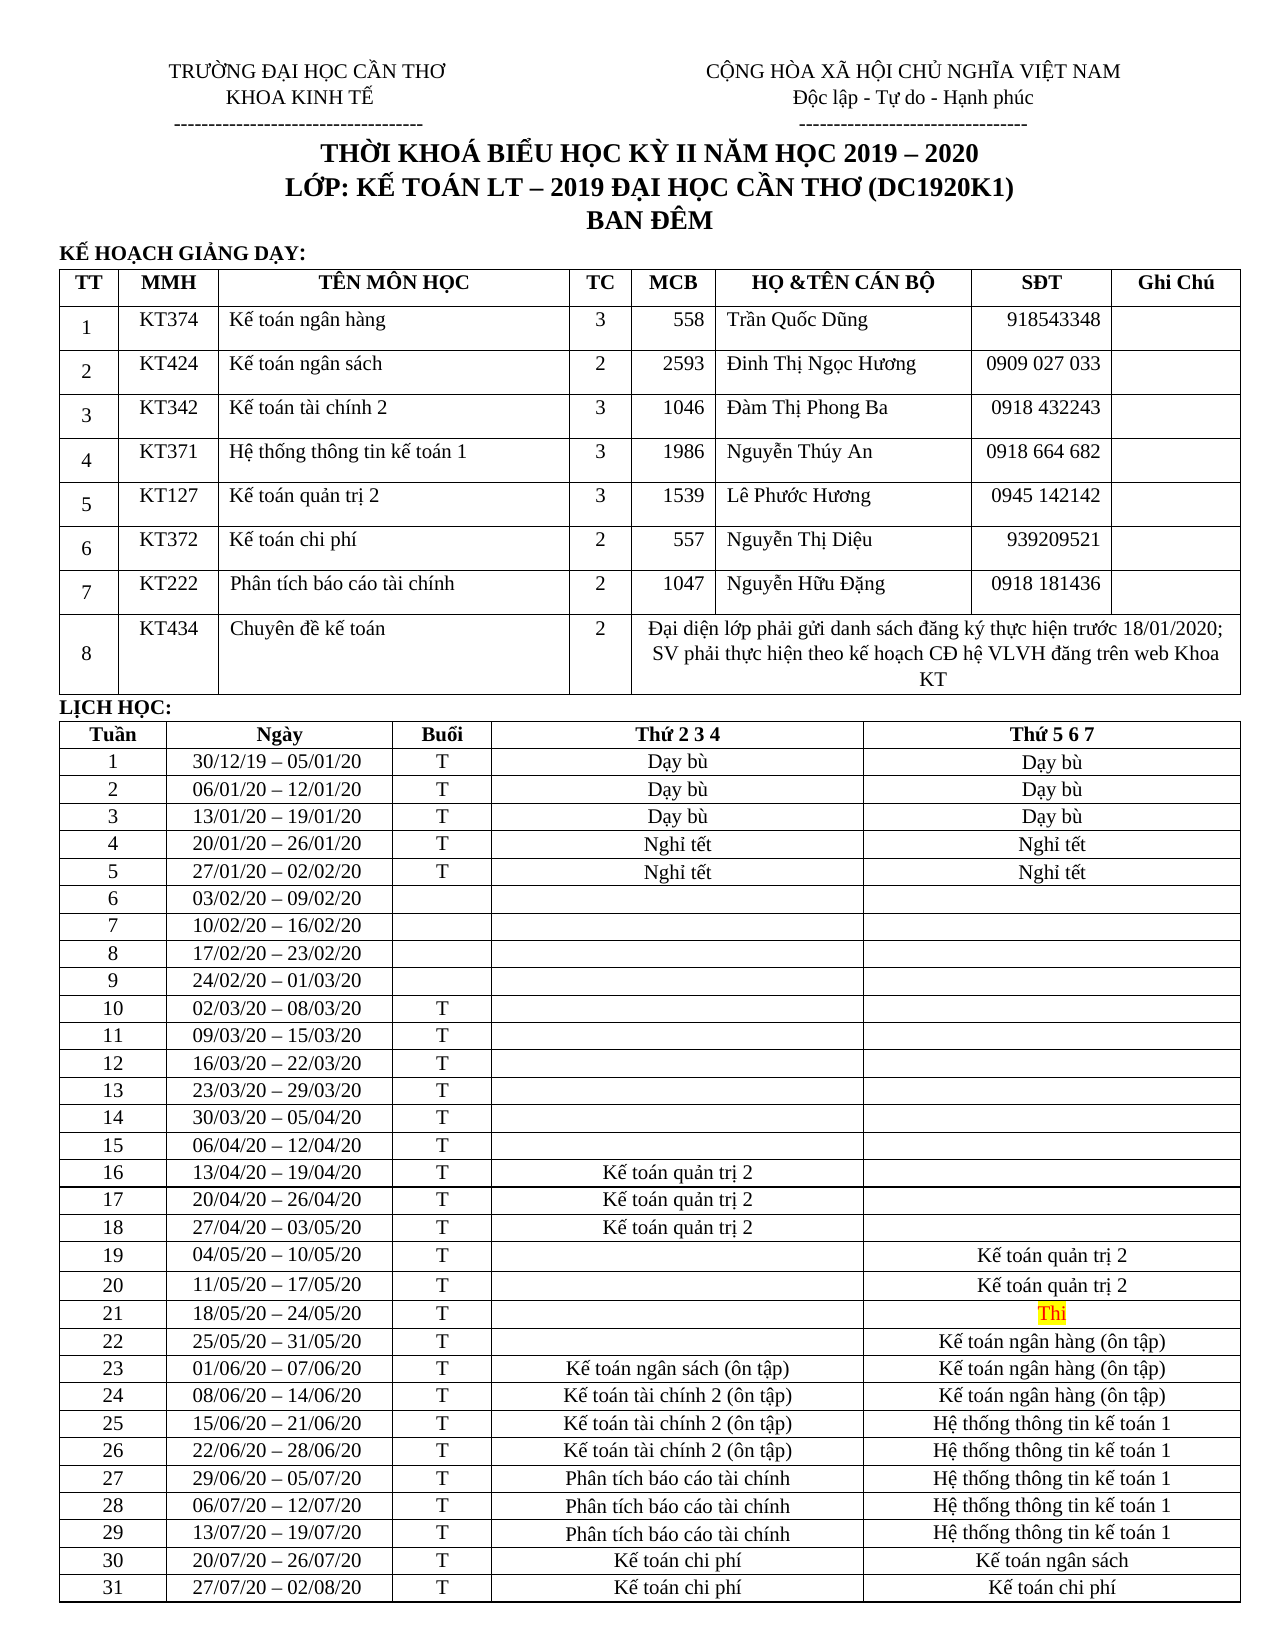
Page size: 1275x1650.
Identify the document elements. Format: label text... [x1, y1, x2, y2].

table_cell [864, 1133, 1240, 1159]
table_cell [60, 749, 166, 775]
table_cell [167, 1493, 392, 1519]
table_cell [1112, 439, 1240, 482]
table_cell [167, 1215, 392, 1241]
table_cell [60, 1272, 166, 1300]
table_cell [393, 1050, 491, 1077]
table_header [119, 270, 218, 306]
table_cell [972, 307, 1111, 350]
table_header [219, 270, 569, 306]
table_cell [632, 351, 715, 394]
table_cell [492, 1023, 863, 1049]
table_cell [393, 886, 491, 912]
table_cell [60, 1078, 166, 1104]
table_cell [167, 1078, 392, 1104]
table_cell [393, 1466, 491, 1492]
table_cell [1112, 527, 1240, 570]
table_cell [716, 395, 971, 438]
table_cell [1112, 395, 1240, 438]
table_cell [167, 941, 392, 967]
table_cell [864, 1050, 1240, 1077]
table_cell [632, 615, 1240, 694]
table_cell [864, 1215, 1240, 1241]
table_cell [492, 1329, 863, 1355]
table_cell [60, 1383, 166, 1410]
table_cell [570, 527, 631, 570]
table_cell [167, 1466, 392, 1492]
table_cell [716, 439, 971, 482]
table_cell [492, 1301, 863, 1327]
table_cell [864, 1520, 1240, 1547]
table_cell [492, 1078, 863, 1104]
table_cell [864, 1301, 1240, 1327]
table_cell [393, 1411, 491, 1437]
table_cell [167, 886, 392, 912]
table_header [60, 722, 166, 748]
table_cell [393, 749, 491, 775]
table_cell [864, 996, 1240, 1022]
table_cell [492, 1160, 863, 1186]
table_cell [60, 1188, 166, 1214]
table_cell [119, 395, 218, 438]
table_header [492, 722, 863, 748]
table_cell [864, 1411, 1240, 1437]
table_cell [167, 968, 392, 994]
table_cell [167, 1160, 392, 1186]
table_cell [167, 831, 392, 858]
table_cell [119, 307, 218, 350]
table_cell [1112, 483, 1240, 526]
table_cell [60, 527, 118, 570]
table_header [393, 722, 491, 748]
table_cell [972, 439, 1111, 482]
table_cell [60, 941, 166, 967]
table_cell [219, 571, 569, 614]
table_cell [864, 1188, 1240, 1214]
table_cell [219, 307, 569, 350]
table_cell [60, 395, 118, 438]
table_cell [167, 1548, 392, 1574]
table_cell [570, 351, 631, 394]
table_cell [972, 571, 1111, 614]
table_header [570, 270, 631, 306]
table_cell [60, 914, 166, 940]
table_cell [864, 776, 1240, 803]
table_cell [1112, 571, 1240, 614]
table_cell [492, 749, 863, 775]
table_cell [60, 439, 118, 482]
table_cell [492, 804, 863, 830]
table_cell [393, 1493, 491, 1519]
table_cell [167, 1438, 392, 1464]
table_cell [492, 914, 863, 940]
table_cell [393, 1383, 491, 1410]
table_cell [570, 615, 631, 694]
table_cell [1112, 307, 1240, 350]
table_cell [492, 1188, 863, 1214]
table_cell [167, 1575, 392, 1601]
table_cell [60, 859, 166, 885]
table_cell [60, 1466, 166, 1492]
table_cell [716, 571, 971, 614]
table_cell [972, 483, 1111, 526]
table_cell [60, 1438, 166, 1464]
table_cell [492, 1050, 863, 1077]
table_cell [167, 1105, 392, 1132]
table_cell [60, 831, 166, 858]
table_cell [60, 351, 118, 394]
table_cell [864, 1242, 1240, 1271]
text LỊCH HỌC: [59, 695, 1240, 719]
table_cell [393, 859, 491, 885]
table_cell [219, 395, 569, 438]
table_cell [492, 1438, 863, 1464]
text BAN ĐÊM [59, 204, 1240, 236]
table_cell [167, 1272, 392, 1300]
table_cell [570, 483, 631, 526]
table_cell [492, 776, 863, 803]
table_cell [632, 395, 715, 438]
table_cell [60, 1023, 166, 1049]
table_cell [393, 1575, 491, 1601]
text LỚP: KẾ TOÁN LT – 2019 ĐẠI HỌC CẦN THƠ (DC1920K1) [59, 171, 1240, 202]
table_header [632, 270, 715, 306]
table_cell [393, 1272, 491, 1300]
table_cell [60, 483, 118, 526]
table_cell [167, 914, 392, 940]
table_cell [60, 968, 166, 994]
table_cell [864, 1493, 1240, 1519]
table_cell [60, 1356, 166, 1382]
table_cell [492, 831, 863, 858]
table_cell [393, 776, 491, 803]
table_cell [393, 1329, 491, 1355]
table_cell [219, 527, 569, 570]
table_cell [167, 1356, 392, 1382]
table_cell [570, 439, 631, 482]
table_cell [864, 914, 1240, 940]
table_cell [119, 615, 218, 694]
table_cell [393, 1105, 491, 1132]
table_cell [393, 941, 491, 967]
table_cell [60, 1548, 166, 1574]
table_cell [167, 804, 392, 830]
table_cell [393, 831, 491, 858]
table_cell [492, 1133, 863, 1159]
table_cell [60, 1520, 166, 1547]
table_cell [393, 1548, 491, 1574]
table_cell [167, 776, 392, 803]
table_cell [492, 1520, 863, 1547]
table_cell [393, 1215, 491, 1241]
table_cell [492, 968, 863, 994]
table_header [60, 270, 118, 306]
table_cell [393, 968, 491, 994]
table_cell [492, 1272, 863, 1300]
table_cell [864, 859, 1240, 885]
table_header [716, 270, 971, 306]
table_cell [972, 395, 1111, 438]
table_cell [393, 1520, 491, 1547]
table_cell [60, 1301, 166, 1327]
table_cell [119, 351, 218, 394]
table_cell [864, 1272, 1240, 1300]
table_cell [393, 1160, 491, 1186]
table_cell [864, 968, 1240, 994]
text THỜI KHOÁ BIỂU HỌC KỲ II NĂM HỌC 2019 – 2020 [59, 137, 1240, 168]
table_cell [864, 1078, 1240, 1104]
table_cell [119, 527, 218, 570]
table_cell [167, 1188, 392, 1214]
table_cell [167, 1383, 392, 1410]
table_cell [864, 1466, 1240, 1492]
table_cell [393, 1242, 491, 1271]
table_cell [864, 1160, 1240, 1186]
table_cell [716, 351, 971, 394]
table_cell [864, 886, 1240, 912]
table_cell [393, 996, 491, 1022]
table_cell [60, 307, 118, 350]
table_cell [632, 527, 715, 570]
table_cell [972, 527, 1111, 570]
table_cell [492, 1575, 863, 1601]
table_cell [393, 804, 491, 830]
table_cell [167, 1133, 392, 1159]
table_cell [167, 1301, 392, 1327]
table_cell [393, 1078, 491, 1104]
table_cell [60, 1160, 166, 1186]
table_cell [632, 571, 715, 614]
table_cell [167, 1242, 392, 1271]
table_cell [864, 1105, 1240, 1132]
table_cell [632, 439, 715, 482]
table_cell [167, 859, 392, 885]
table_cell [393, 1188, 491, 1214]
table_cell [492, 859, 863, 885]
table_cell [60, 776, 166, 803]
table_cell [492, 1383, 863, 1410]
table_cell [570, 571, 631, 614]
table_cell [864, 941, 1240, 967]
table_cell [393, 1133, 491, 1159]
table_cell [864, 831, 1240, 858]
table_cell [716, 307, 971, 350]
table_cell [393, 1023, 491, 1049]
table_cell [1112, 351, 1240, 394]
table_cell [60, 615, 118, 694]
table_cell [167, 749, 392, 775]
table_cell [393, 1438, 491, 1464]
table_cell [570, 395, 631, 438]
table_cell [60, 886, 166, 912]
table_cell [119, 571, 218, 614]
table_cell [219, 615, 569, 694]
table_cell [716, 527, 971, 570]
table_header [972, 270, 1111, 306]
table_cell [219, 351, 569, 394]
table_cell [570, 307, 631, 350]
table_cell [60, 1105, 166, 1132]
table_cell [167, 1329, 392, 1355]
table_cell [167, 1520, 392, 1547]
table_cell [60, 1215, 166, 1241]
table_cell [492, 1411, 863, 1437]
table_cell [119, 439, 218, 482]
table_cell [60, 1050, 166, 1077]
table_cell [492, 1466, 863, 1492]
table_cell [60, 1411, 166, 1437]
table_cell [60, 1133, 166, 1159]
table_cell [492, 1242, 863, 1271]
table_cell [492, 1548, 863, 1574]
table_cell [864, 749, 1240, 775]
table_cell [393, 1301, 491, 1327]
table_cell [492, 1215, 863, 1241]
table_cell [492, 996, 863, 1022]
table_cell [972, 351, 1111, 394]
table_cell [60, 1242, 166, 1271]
text KẾ HOẠCH GIẢNG DẠY: [59, 238, 1240, 266]
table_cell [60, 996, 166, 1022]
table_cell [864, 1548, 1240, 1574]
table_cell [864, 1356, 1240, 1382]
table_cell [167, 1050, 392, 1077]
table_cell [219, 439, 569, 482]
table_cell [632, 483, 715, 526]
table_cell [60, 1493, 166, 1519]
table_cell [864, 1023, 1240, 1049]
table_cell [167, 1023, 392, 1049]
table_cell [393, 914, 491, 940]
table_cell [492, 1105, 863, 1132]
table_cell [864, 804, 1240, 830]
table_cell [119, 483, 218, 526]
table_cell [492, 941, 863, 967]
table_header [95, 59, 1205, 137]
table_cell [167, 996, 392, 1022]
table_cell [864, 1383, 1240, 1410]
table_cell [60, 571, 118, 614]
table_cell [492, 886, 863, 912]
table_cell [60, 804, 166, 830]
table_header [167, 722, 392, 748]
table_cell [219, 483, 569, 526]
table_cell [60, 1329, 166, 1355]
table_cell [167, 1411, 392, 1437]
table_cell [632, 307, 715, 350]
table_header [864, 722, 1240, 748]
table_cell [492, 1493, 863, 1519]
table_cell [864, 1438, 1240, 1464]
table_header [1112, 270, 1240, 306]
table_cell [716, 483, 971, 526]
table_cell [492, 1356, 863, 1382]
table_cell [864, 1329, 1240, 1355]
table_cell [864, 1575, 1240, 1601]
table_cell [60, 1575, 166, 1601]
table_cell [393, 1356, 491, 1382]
